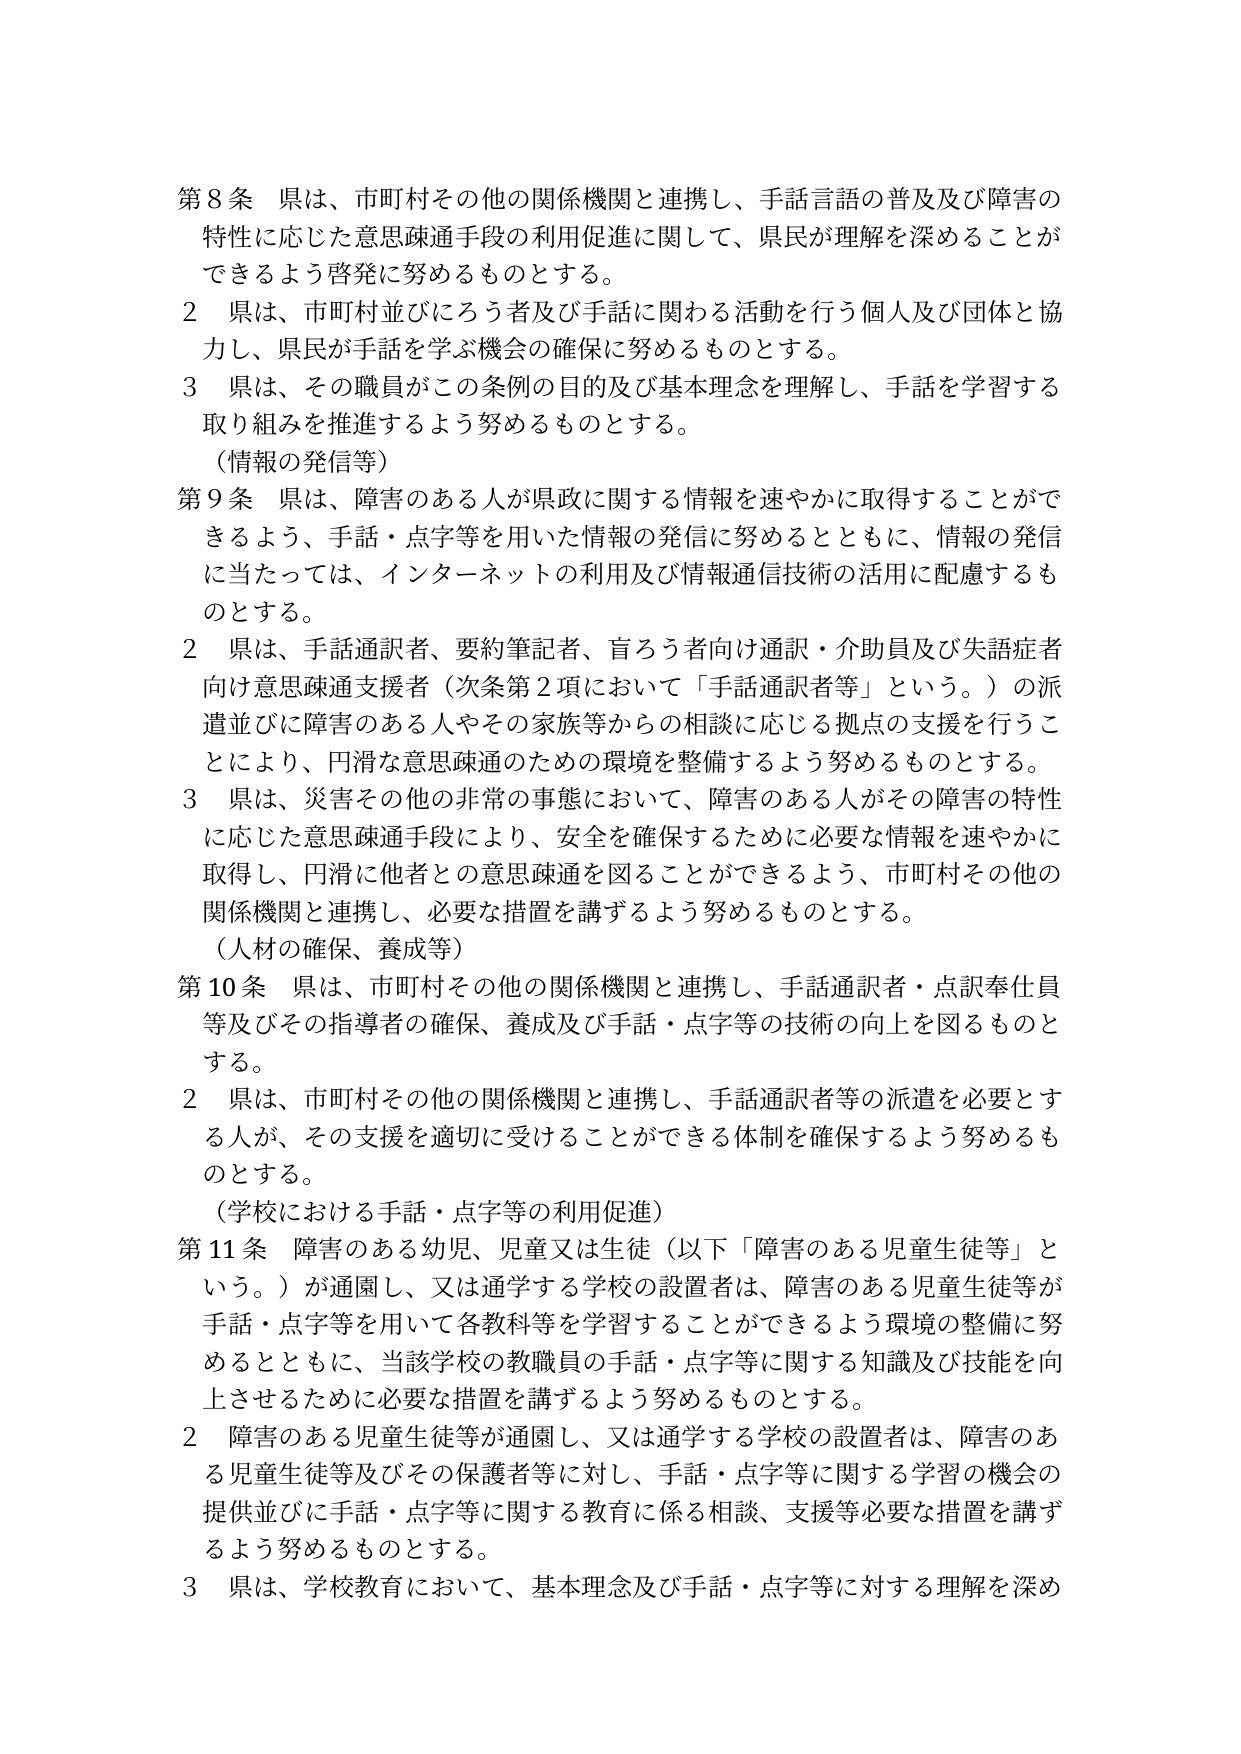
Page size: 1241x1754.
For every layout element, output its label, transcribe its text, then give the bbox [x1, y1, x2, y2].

text （情報の発信等） [177, 442, 1063, 479]
text ３ 県は、その職員がこの条例の目的及び基本理念を理解し、手話を学習する取り組みを推進するよう努めるものとする。 [177, 367, 1063, 442]
text 第８条 県は、市町村その他の関係機関と連携し、手話言語の普及及び障害の特性に応じた意思疎通手段の利用促進に関して、県民が理解を深めることができるよう啓発に努めるものとする。 [177, 179, 1063, 292]
text （人材の確保、養成等） [177, 929, 1063, 967]
text （学校における手話・点字等の利用促進） [177, 1192, 1063, 1229]
text ２ 県は、市町村その他の関係機関と連携し、手話通訳者等の派遣を必要とする人が、その支援を適切に受けることができる体制を確保するよう努めるものとする。 [177, 1079, 1063, 1192]
text 第10条 県は、市町村その他の関係機関と連携し、手話通訳者・点訳奉仕員等及びその指導者の確保、養成及び手話・点字等の技術の向上を図るものとする。 [177, 967, 1063, 1079]
text ３ 県は、災害その他の非常の事態において、障害のある人がその障害の特性に応じた意思疎通手段により、安全を確保するために必要な情報を速やかに取得し、円滑に他者との意思疎通を図ることができるよう、市町村その他の関係機関と連携し、必要な措置を講ずるよう努めるものとする。 [177, 779, 1063, 929]
text 第９条 県は、障害のある人が県政に関する情報を速やかに取得することができるよう、手話・点字等を用いた情報の発信に努めるとともに、情報の発信に当たっては、インターネットの利用及び情報通信技術の活用に配慮するものとする。 [177, 479, 1063, 629]
text ２ 県は、手話通訳者、要約筆記者、盲ろう者向け通訳・介助員及び失語症者向け意思疎通支援者（次条第２項において「手話通訳者等」という。）の派遣並びに障害のある人やその家族等からの相談に応じる拠点の支援を行うことにより、円滑な意思疎通のための環境を整備するよう努めるものとする。 [177, 629, 1063, 779]
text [177, 1567, 1063, 1604]
text ２ 県は、市町村並びにろう者及び手話に関わる活動を行う個人及び団体と協力し、県民が手話を学ぶ機会の確保に努めるものとする。 [177, 292, 1063, 367]
text 第11条 障害のある幼児、児童又は生徒（以下「障害のある児童生徒等」という。）が通園し、又は通学する学校の設置者は、障害のある児童生徒等が手話・点字等を用いて各教科等を学習することができるよう環境の整備に努めるとともに、当該学校の教職員の手話・点字等に関する知識及び技能を向上させるために必要な措置を講ずるよう努めるものとする。 [178, 1229, 1063, 1417]
text ２ 障害のある児童生徒等が通園し、又は通学する学校の設置者は、障害のある児童生徒等及びその保護者等に対し、手話・点字等に関する学習の機会の提供並びに手話・点字等に関する教育に係る相談、支援等必要な措置を講ずるよう努めるものとする。 [178, 1417, 1063, 1567]
